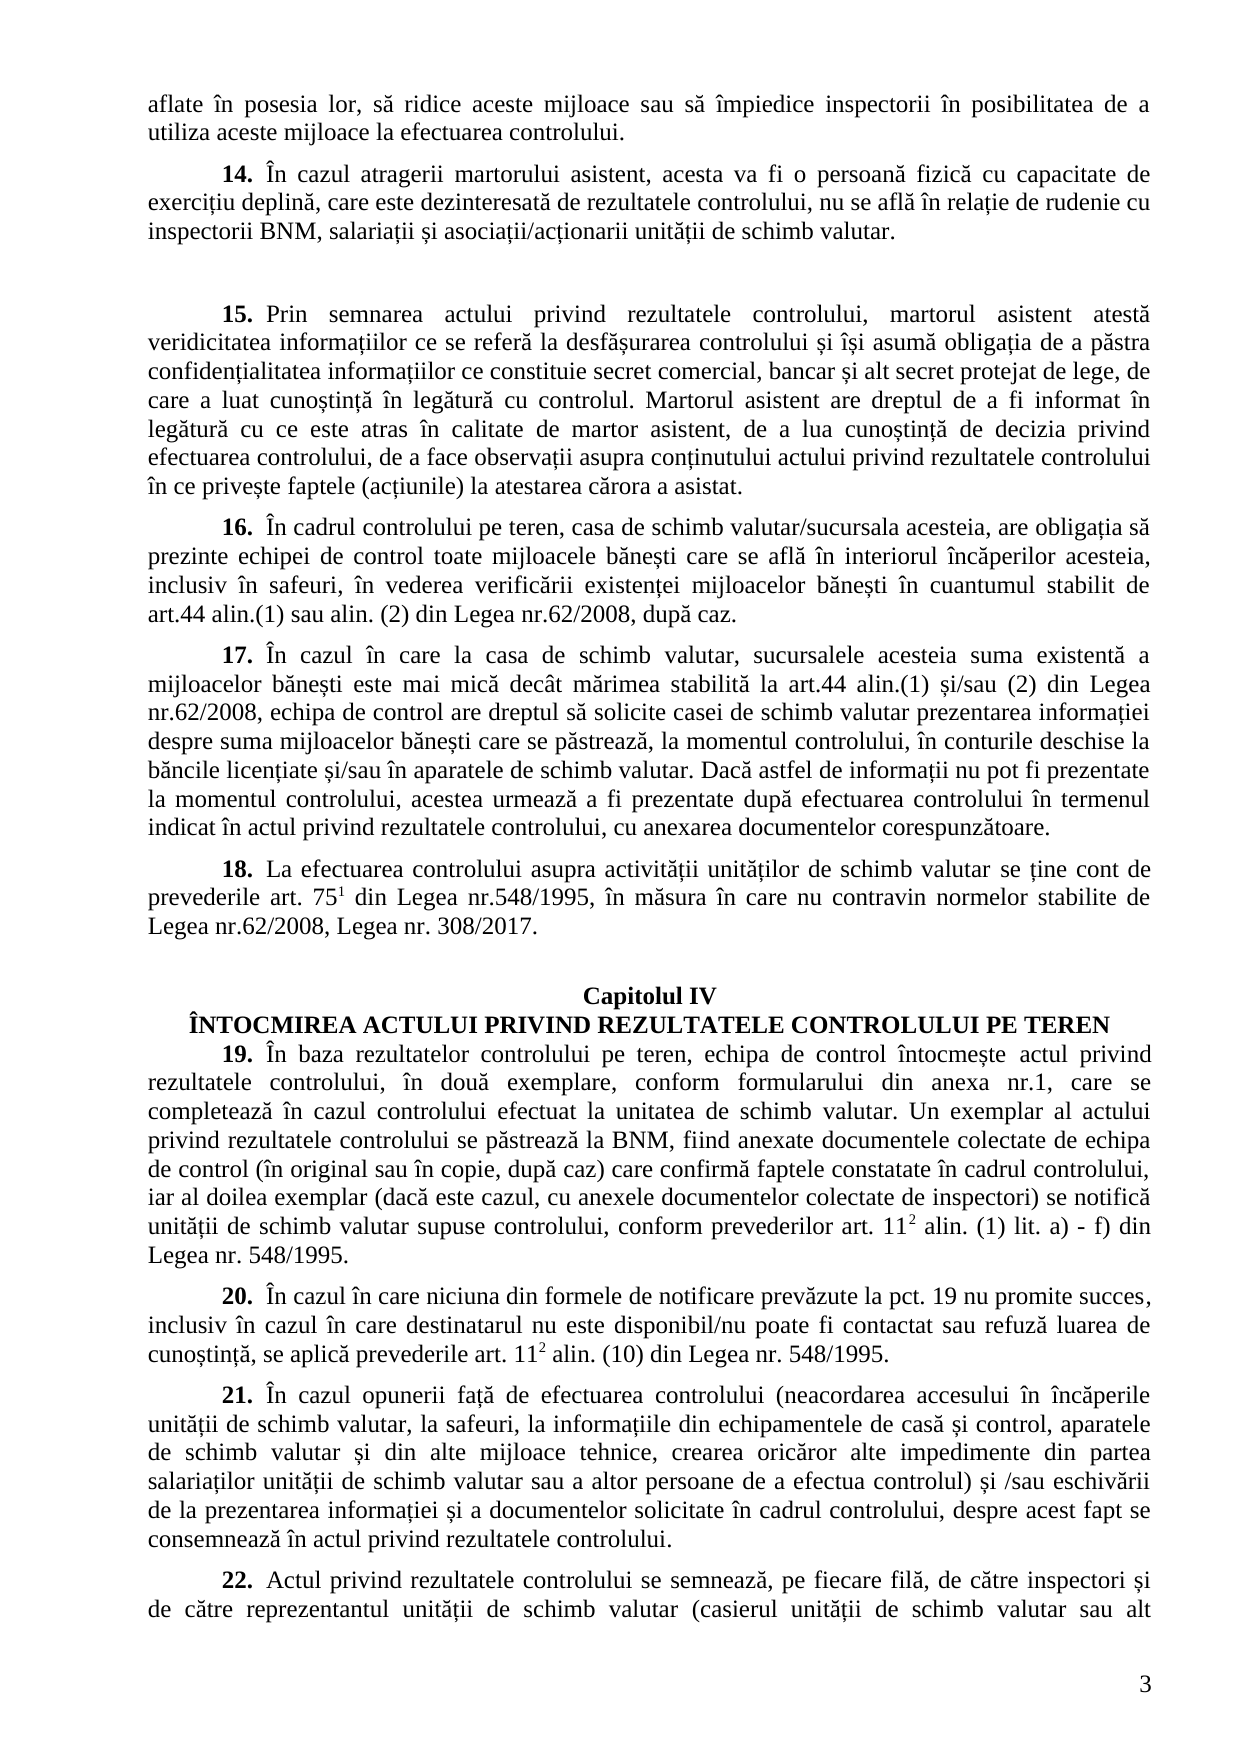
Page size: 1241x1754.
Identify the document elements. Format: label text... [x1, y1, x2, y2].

list În cazul atragerii martorului asistent, acesta va fi o persoană fizică cu capacitate de exercițiu deplină, care este dezinteresată de rezultatele controlului, nu se află în relație de rudenie cu inspectorii BNM, salariații și asociații/acționarii unității de schimb valutar. [148, 159, 1152, 245]
list Prin semnarea actului privind rezultatele controlului, martorul asistent atestă veridicitatea informațiilor ce se referă la desfășurarea controlului și își asumă obligația de a păstra confidențialitatea informațiilor ce constituie secret comercial, bancar și alt secret protejat de lege, de care a luat cunoștință în legătură cu controlul. Martorul asistent are dreptul de a fi informat în legătură cu ce este atras în calitate de martor asistent, de a lua cunoștință de decizia privind efectuarea controlului, de a face observații asupra conținutului actului privind rezultatele controlului în ce privește faptele (acțiunile) la atestarea cărora a asistat. [148, 299, 1152, 500]
text Capitolul IV [148, 981, 1152, 1010]
list În cazul în care la casa de schimb valutar, sucursalele acesteia suma existentă a mijloacelor bănești este mai mică decât mărimea stabilită la art.44 alin.(1) și/sau (2) din Legea nr.62/2008, echipa de control are dreptul să solicite casei de schimb valutar prezentarea informației despre suma mijloacelor bănești care se păstrează, la momentul controlului, în conturile deschise la băncile licențiate și/sau în aparatele de schimb valutar. Dacă astfel de informații nu pot fi prezentate la momentul controlului, acestea urmează a fi prezentate după efectuarea controlului în termenul indicat în actul privind rezultatele controlului, cu anexarea documentelor corespunzătoare. [148, 640, 1152, 841]
list La efectuarea controlului asupra activității unităților de schimb valutar se ține cont de prevederile art. 751 din Legea nr.548/1995, în măsura în care nu contravin normelor stabilite de Legea nr.62/2008, Legea nr. 308/2017. [148, 854, 1152, 940]
list În cazul în care niciuna din formele de notificare prevăzute la pct. 19 nu promite succes, inclusiv în cazul în care destinatarul nu este disponibil/nu poate fi contactat sau refuză luarea de cunoștință, se aplică prevederile art. 112 alin. (10) din Legea nr. 548/1995. [148, 1281, 1152, 1367]
text ÎNTOCMIREA ACTULUI PRIVIND REZULTATELE CONTROLULUI PE TEREN [148, 1010, 1152, 1039]
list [148, 1565, 1152, 1622]
list În baza rezultatelor controlului pe teren, echipa de control întocmește actul privind rezultatele controlului, în două exemplare, conform formularului din anexa nr.1, care se completează în cazul controlului efectuat la unitatea de schimb valutar. Un exemplar al actului privind rezultatele controlului se păstrează la BNM, fiind anexate documentele colectate de echipa de control (în original sau în copie, după caz) care confirmă faptele constatate în cadrul controlului, iar al doilea exemplar (dacă este cazul, cu anexele documentelor colectate de inspectori) se notifică unității de schimb valutar supuse controlului, conform prevederilor art. 112 alin. (1) lit. a) - f) din Legea nr. 548/1995. [148, 1039, 1152, 1269]
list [148, 89, 1152, 146]
list În cazul opunerii față de efectuarea controlului (neacordarea accesului în încăperile unității de schimb valutar, la safeuri, la informațiile din echipamentele de casă și control, aparatele de schimb valutar și din alte mijloace tehnice, crearea oricăror alte impedimente din partea salariaților unității de schimb valutar sau a altor persoane de a efectua controlul) și /sau eschivării de la prezentarea informației și a documentelor solicitate în cadrul controlului, despre acest fapt se consemnează în actul privind rezultatele controlului. [148, 1380, 1152, 1552]
list În cadrul controlului pe teren, casa de schimb valutar/sucursala acesteia, are obligația să prezinte echipei de control toate mijloacele bănești care se află în interiorul încăperilor acesteia, inclusiv în safeuri, în vederea verificării existenței mijloacelor bănești în cuantumul stabilit de art.44 alin.(1) sau alin. (2) din Legea nr.62/2008, după caz. [148, 512, 1152, 627]
